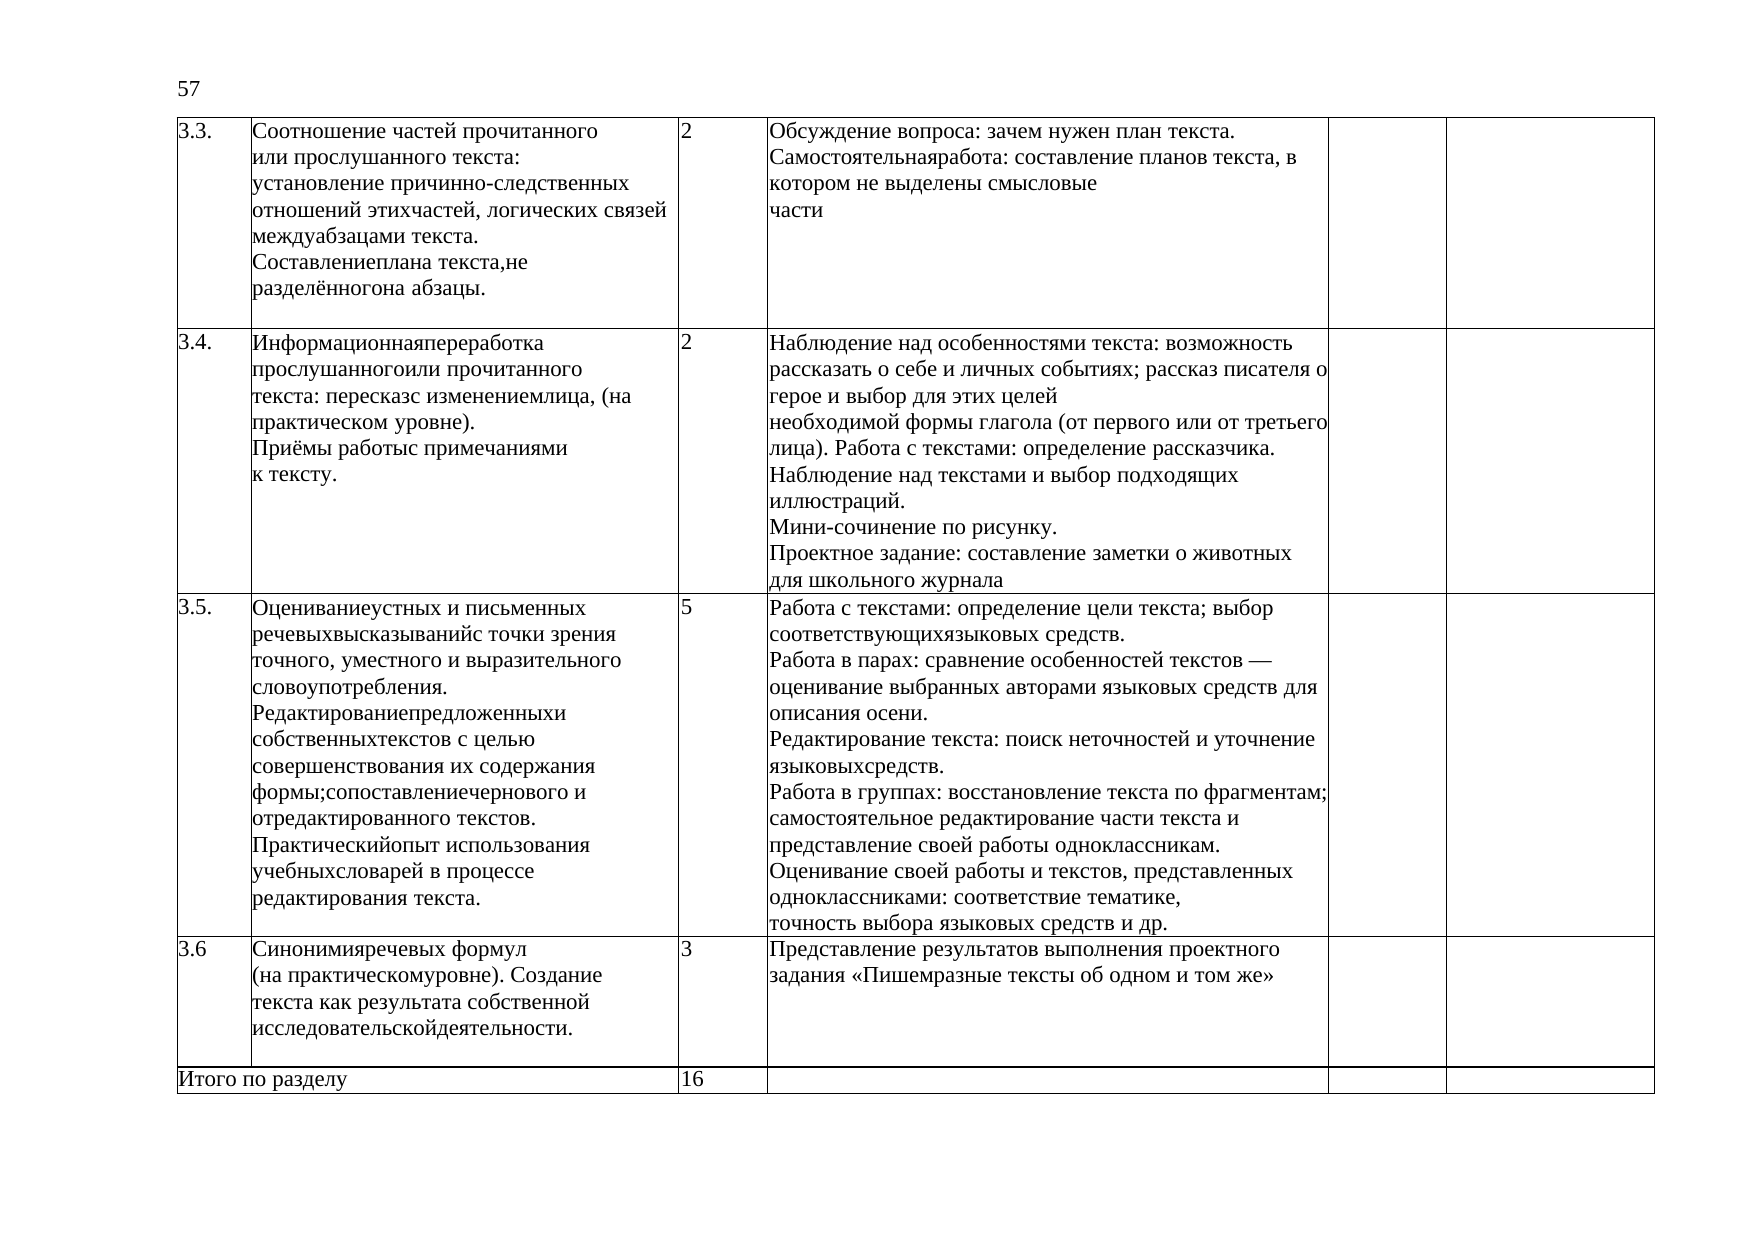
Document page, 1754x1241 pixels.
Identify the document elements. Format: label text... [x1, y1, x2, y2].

table_cell [1447, 937, 1654, 1066]
table_cell Работа с текстами: определение цели текста; выбор соответствующихязыковых средств. Работа в парах: сравнение особенностей текстов — оценивание выбранных авторами языковых средств для описания осени. Редактирование текста: поиск неточностей и уточнение языковыхсредств. Работа в группах: восстановление текста по фрагментам; самостоятельное редактирование части текста и представление своей работы одноклассникам. Оценивание своей работы и текстов, представленных одноклассниками: соответствие тематике, точность выбора языковых средств и др. [768, 594, 1328, 936]
table_cell 5 [679, 594, 767, 936]
table_cell Оцениваниеустных и письменных речевыхвысказыванийс точки зрения точного, уместного и выразительного словоупотребления. Редактированиепредложенныхи собственныхтекстов с целью совершенствования их содержания формы;сопоставлениечернового и отредактированного текстов. Практическийопыт использования учебныхсловарей в процессе редактирования текста. [252, 594, 678, 936]
table_cell 16 [679, 1068, 767, 1093]
table_cell [1329, 1068, 1446, 1093]
table_cell [1329, 594, 1446, 936]
table_cell Синонимияречевых формул (на практическомуровне). Создание текста как результата собственной исследовательскойдеятельности. [252, 937, 678, 1066]
table_cell [1447, 594, 1654, 936]
table_cell 3.6 [178, 937, 251, 1066]
table_header 3.3. [178, 118, 251, 328]
table_cell [1329, 329, 1446, 593]
table_cell Наблюдение над особенностями текста: возможность рассказать о себе и личных событиях; рассказ писателя о герое и выбор для этих целей необходимой формы глагола (от первого или от третьего лица). Работа с текстами: определение рассказчика. Наблюдение над текстами и выбор подходящих иллюстраций. Мини-сочинение по рисунку. Проектное задание: составление заметки о животных для школьного журнала [768, 329, 1328, 593]
table_cell Информационнаяпереработка прослушанногоили прочитанного текста: пересказс изменениемлица, (на практическом уровне). Приёмы работыс примечаниями к тексту. [252, 329, 678, 593]
table_cell [1447, 329, 1654, 593]
table_cell Итого по разделу [178, 1068, 678, 1093]
table_cell Представление результатов выполнения проектного задания «Пишемразные тексты об одном и том же» [768, 937, 1328, 1066]
table_header Обсуждение вопроса: зачем нужен план текста. Самостоятельнаяработа: составление планов текста, в котором не выделены смысловые части [768, 118, 1328, 328]
table_header [1447, 118, 1654, 328]
table_cell 3.5. [178, 594, 251, 936]
table_cell 3.4. [178, 329, 251, 593]
table_cell 3 [679, 937, 767, 1066]
table_header [1329, 118, 1446, 328]
table_header 2 [679, 118, 767, 328]
table_cell 2 [679, 329, 767, 593]
table_cell [1447, 1068, 1654, 1093]
table_header Соотношение частей прочитанного или прослушанного текста: установление причинно-следственных отношений этихчастей, логических связей междуабзацами текста. Составлениеплана текста,не разделённогона абзацы. [252, 118, 678, 328]
table_cell [1329, 937, 1446, 1066]
table_cell [768, 1068, 1328, 1093]
